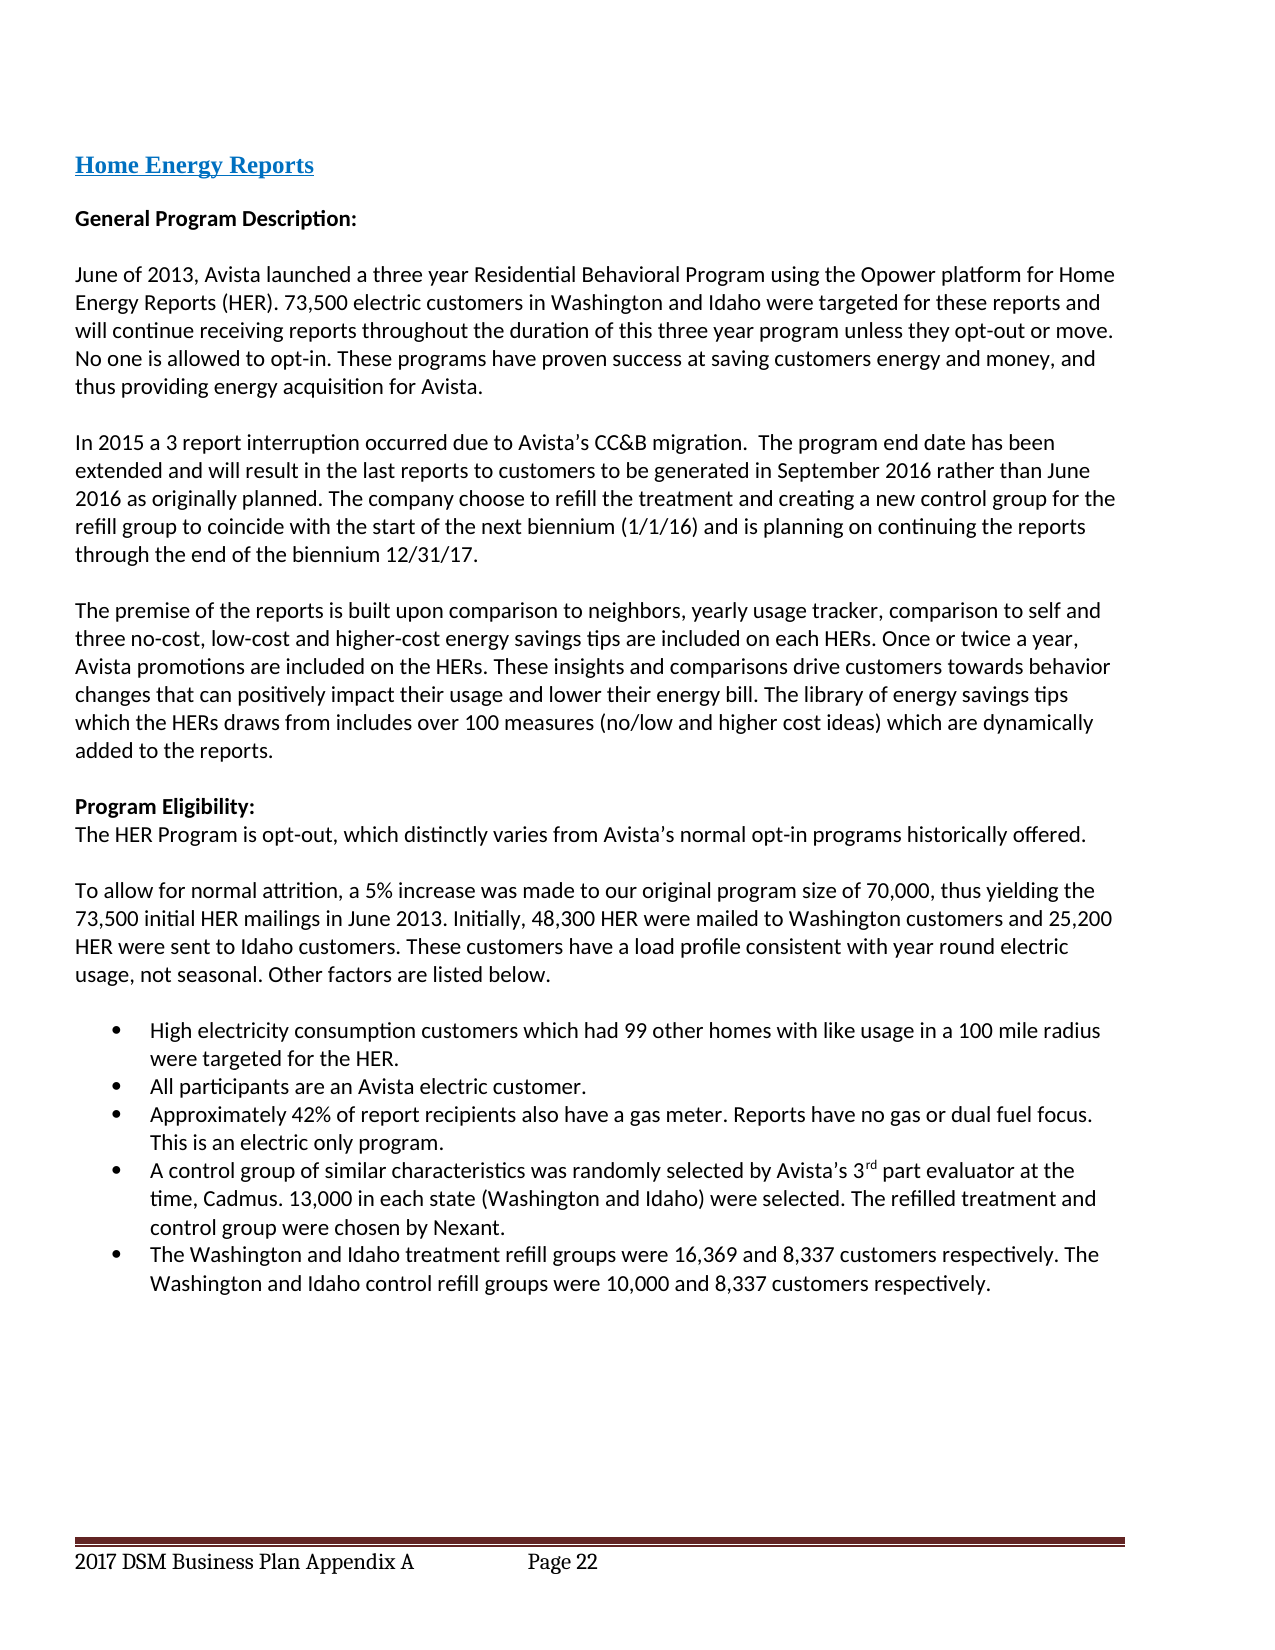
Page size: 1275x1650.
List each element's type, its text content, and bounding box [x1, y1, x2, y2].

list Approximately 42% of report recipients also have a gas meter. Reports have no gas or dual fuel focus. This is an electric only program. [112, 1101, 1125, 1157]
text Home Energy Reports [75, 150, 1125, 179]
text General Program Description: [75, 204, 1125, 232]
text Program Eligibility: [75, 792, 1125, 820]
text In 2015 a 3 report interruption occurred due to Avista’s CC&B migration. The program end date has been extended and will result in the last reports to customers to be generated in September 2016 rather than June 2016 as originally planned. The company choose to refill the treatment and creating a new control group for the refill group to coincide with the start of the next biennium (1/1/16) and is planning on continuing the reports through the end of the biennium 12/31/17. [75, 428, 1125, 568]
text The premise of the reports is built upon comparison to neighbors, yearly usage tracker, comparison to self and three no-cost, low-cost and higher-cost energy savings tips are included on each HERs. Once or twice a year, Avista promotions are included on the HERs. These insights and comparisons drive customers towards behavior changes that can positively impact their usage and lower their energy bill. The library of energy savings tips which the HERs draws from includes over 100 measures (no/low and higher cost ideas) which are dynamically added to the reports. [75, 596, 1125, 764]
list All participants are an Avista electric customer. [112, 1072, 1125, 1101]
text June of 2013, Avista launched a three year Residential Behavioral Program using the Opower platform for Home Energy Reports (HER). 73,500 electric customers in Washington and Idaho were targeted for these reports and will continue receiving reports throughout the duration of this three year program unless they opt-out or move. No one is allowed to opt-in. These programs have proven success at saving customers energy and money, and thus providing energy acquisition for Avista. [75, 260, 1125, 400]
list High electricity consumption customers which had 99 other homes with like usage in a 100 mile radius were targeted for the HER. [112, 1016, 1125, 1072]
text To allow for normal attrition, a 5% increase was made to our original program size of 70,000, thus yielding the 73,500 initial HER mailings in June 2013. Initially, 48,300 HER were mailed to Washington customers and 25,200 HER were sent to Idaho customers. These customers have a load profile consistent with year round electric usage, not seasonal. Other factors are listed below. [75, 876, 1125, 988]
list A control group of similar characteristics was randomly selected by Avista’s 3rd part evaluator at the time, Cadmus. 13,000 in each state (Washington and Idaho) were selected. The refilled treatment and control group were chosen by Nexant. [112, 1157, 1125, 1241]
list The Washington and Idaho treatment refill groups were 16,369 and 8,337 customers respectively. The Washington and Idaho control refill groups were 10,000 and 8,337 customers respectively. [112, 1241, 1125, 1297]
text The HER Program is opt-out, which distinctly varies from Avista’s normal opt-in programs historically offered. [75, 820, 1125, 848]
